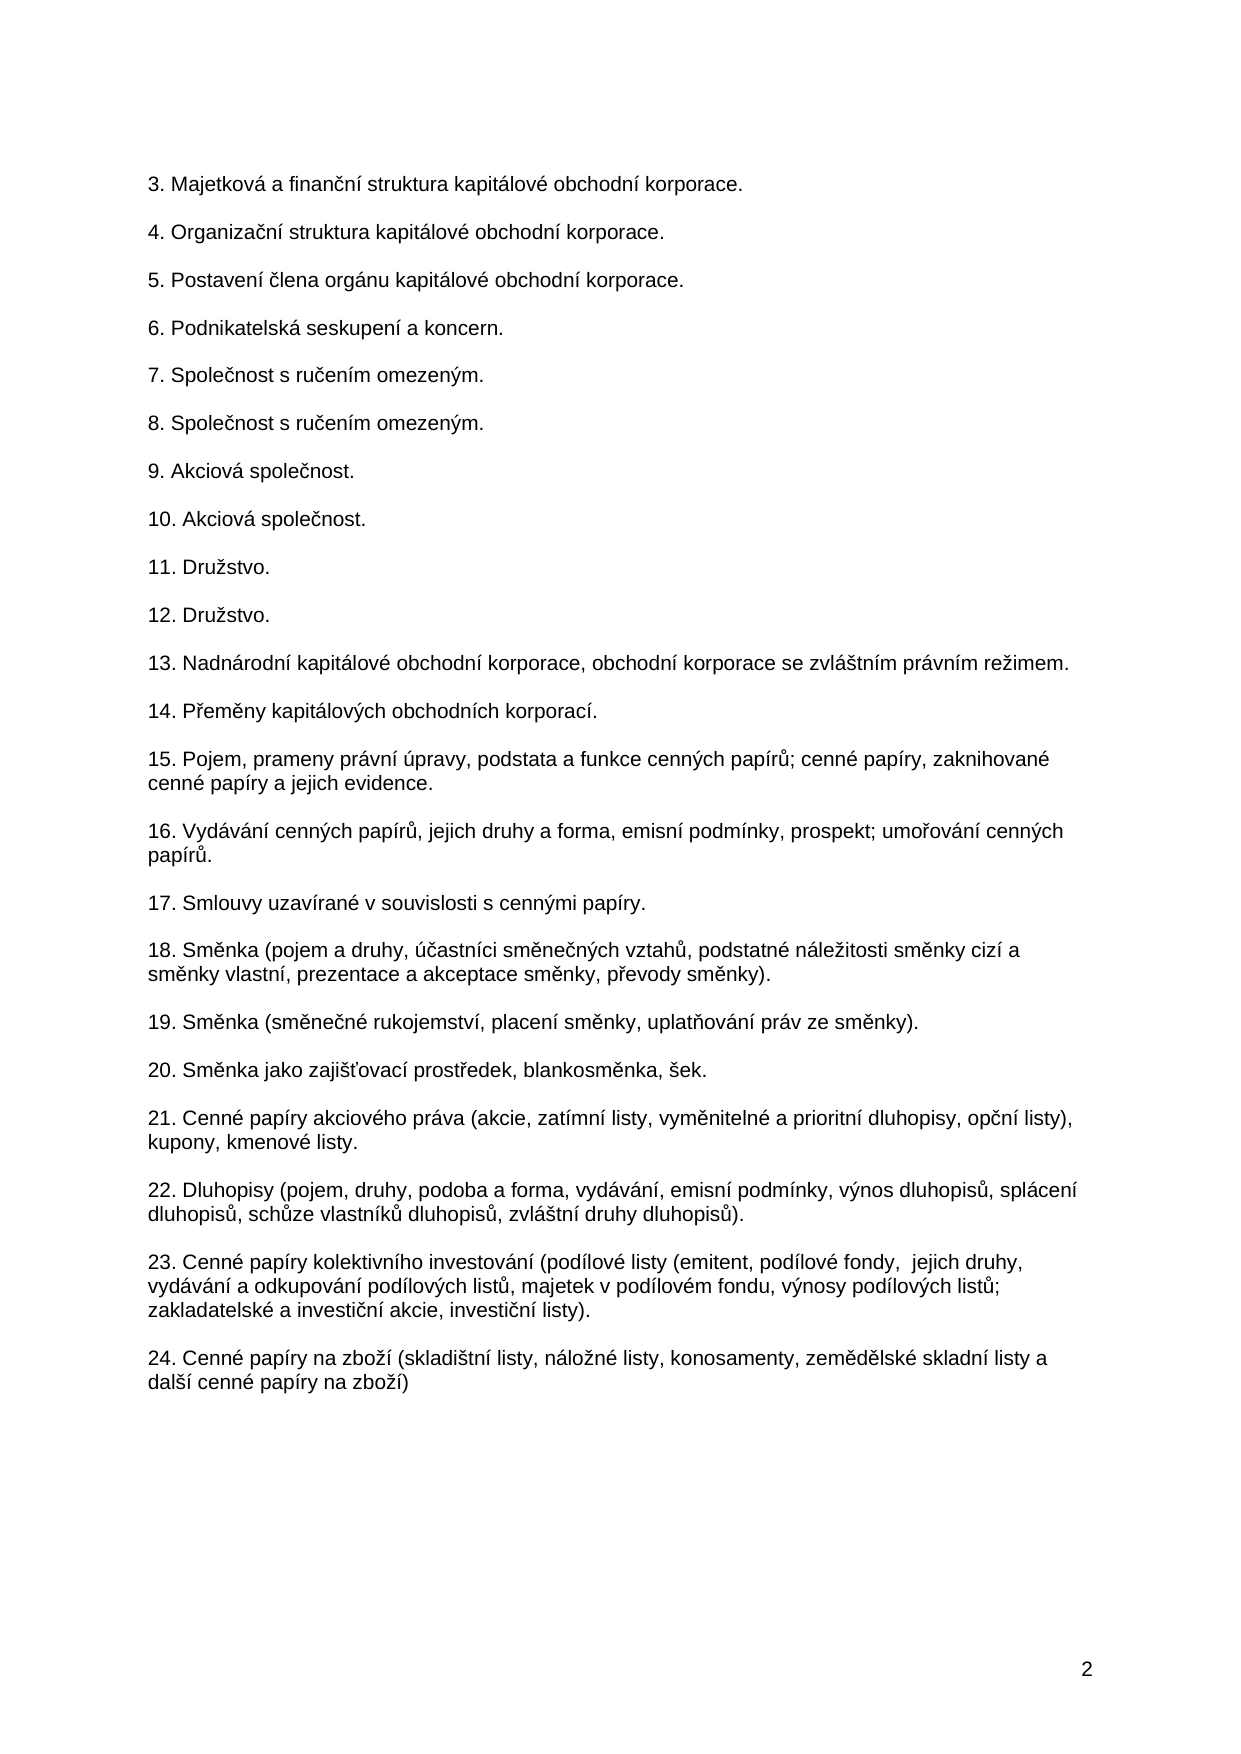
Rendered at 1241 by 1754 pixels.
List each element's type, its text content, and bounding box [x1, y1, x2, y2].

text 18. Směnka (pojem a druhy, účastníci směnečných vztahů, podstatné náležitosti směnky cizí a směnky vlastní, prezentace a akceptace směnky, převody směnky). [148, 938, 1093, 986]
text 20. Směnka jako zajišťovací prostředek, blankosměnka, šek. [148, 1058, 1093, 1082]
text 17. Smlouvy uzavírané v souvislosti s cennými papíry. [148, 890, 1093, 914]
text 19. Směnka (směnečné rukojemství, placení směnky, uplatňování práv ze směnky). [148, 1010, 1093, 1034]
text 22. Dluhopisy (pojem, druhy, podoba a forma, vydávání, emisní podmínky, výnos dluhopisů, splácení dluhopisů, schůze vlastníků dluhopisů, zvláštní druhy dluhopisů). [148, 1178, 1093, 1226]
text 24. Cenné papíry na zboží (skladištní listy, náložné listy, konosamenty, zemědělské skladní listy a další cenné papíry na zboží) [148, 1346, 1093, 1393]
text 3. Majetková a finanční struktura kapitálové obchodní korporace. [148, 172, 1093, 196]
text 6. Podnikatelská seskupení a koncern. [148, 315, 1093, 339]
text 11. Družstvo. [148, 555, 1093, 579]
text 13. Nadnárodní kapitálové obchodní korporace, obchodní korporace se zvláštním právním režimem. [148, 651, 1093, 675]
text 15. Pojem, prameny právní úpravy, podstata a funkce cenných papírů; cenné papíry, zaknihované cenné papíry a jejich evidence. [148, 747, 1093, 794]
text 10. Akciová společnost. [148, 507, 1093, 531]
text 12. Družstvo. [148, 603, 1093, 627]
text 8. Společnost s ručením omezeným. [148, 411, 1093, 435]
text 5. Postavení člena orgánu kapitálové obchodní korporace. [148, 267, 1093, 291]
text 14. Přeměny kapitálových obchodních korporací. [148, 699, 1093, 723]
text 7. Společnost s ručením omezeným. [148, 363, 1093, 387]
text 9. Akciová společnost. [148, 459, 1093, 483]
text 4. Organizační struktura kapitálové obchodní korporace. [148, 219, 1093, 243]
text 16. Vydávání cenných papírů, jejich druhy a forma, emisní podmínky, prospekt; umořování cenných papírů. [148, 818, 1093, 866]
text 23. Cenné papíry kolektivního investování (podílové listy (emitent, podílové fondy, jejich druhy, vydávání a odkupování podílových listů, majetek v podílovém fondu, výnosy podílových listů; zakladatelské a investiční akcie, investiční listy). [148, 1250, 1093, 1322]
text 21. Cenné papíry akciového práva (akcie, zatímní listy, vyměnitelné a prioritní dluhopisy, opční listy), kupony, kmenové listy. [148, 1106, 1093, 1154]
